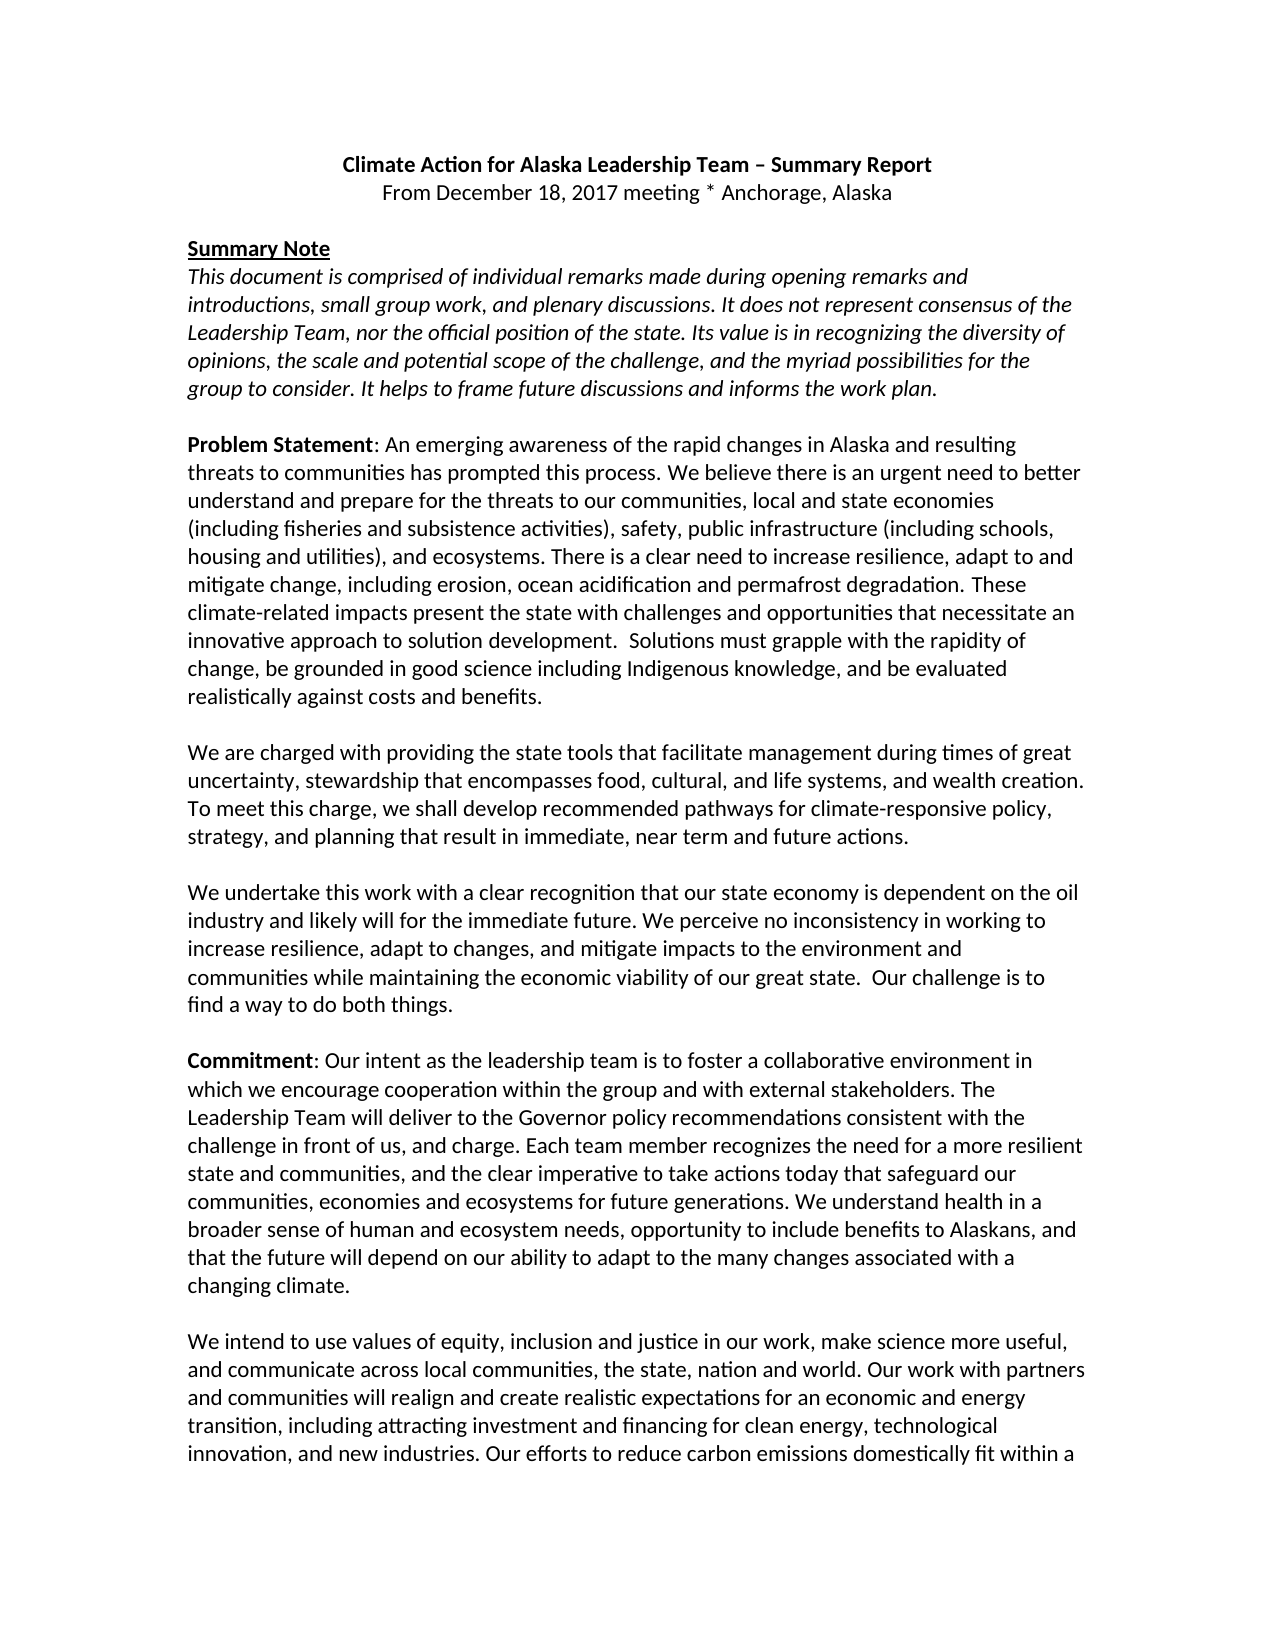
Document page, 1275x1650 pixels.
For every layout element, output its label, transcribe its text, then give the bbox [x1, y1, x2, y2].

text We are charged with providing the state tools that facilitate management during times of great uncertainty, stewardship that encompasses food, cultural, and life systems, and wealth creation. To meet this charge, we shall develop recommended pathways for climate-responsive policy, strategy, and planning that result in immediate, near term and future actions. [187, 738, 1087, 851]
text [187, 1327, 1087, 1467]
text Commitment: Our intent as the leadership team is to foster a collaborative environment in which we encourage cooperation within the group and with external stakeholders. The Leadership Team will deliver to the Governor policy recommendations consistent with the challenge in front of us, and charge. Each team member recognizes the need for a more resilient state and communities, and the clear imperative to take actions today that safeguard our communities, economies and ecosystems for future generations. We understand health in a broader sense of human and ecosystem needs, opportunity to include benefits to Alaskans, and that the future will depend on our ability to adapt to the many changes associated with a changing climate. [187, 1047, 1087, 1299]
text Summary Note [187, 234, 1087, 262]
text From December 18, 2017 meeting * Anchorage, Alaska [187, 178, 1087, 206]
text This document is comprised of individual remarks made during opening remarks and introductions, small group work, and plenary discussions. It does not represent consensus of the Leadership Team, nor the official position of the state. Its value is in recognizing the diversity of opinions, the scale and potential scope of the challenge, and the myriad possibilities for the group to consider. It helps to frame future discussions and informs the work plan. [187, 262, 1087, 402]
text We undertake this work with a clear recognition that our state economy is dependent on the oil industry and likely will for the immediate future. We perceive no inconsistency in working to increase resilience, adapt to changes, and mitigate impacts to the environment and communities while maintaining the economic viability of our great state. Our challenge is to find a way to do both things. [187, 878, 1087, 1019]
text Climate Action for Alaska Leadership Team – Summary Report [187, 150, 1087, 178]
text Problem Statement: An emerging awareness of the rapid changes in Alaska and resulting threats to communities has prompted this process. We believe there is an urgent need to better understand and prepare for the threats to our communities, local and state economies (including fisheries and subsistence activities), safety, public infrastructure (including schools, housing and utilities), and ecosystems. There is a clear need to increase resilience, adapt to and mitigate change, including erosion, ocean acidification and permafrost degradation. These climate-related impacts present the state with challenges and opportunities that necessitate an innovative approach to solution development. Solutions must grapple with the rapidity of change, be grounded in good science including Indigenous knowledge, and be evaluated realistically against costs and benefits. [187, 430, 1087, 710]
